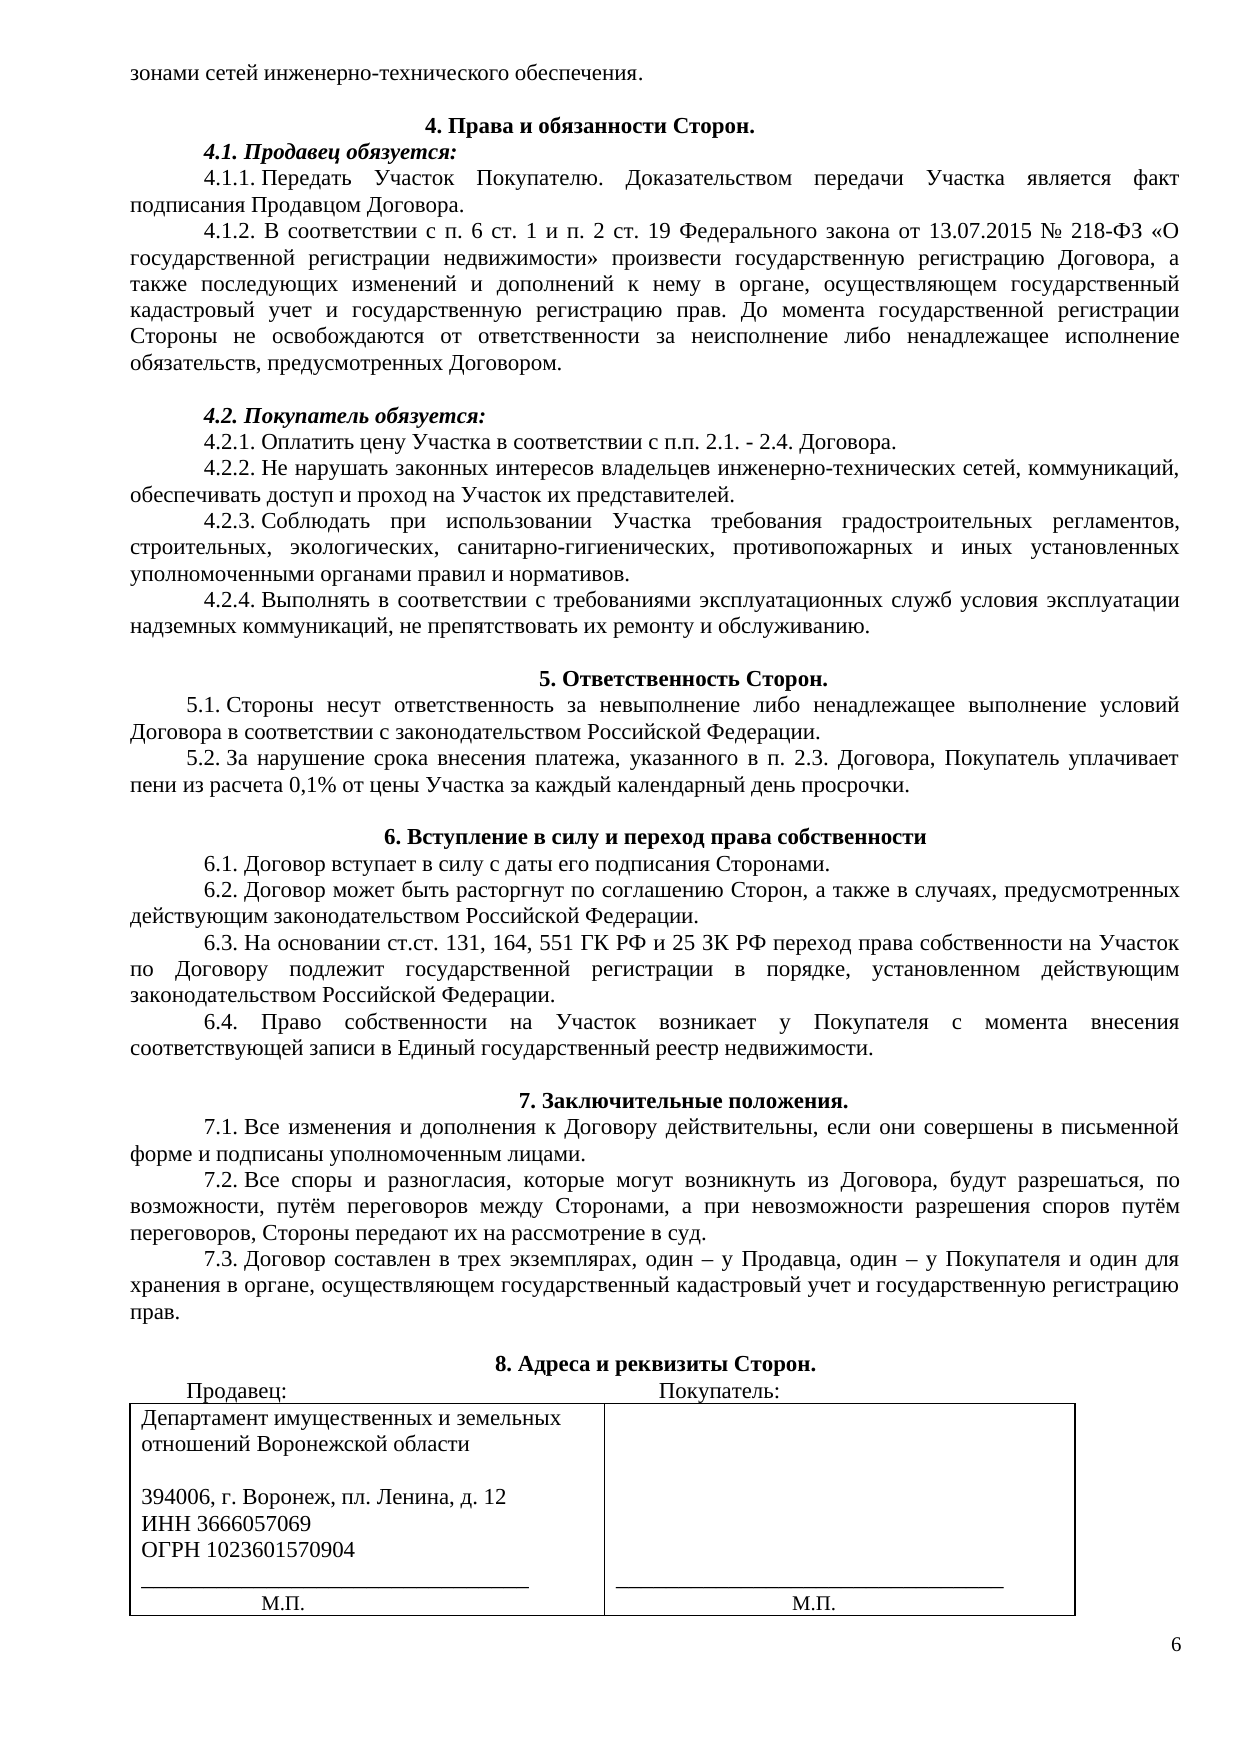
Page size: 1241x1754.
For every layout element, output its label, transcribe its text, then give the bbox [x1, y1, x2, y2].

text 4.2.4. Выполнять в соответствии с требованиями эксплуатационных служб условия эксплуатации надземных коммуникаций, не препятствовать их ремонту и обслуживанию. [130, 586, 1181, 639]
text 4.1.2. В соответствии с п. 6 ст. 1 и п. 2 ст. 19 Федерального закона от 13.07.2015 № 218-ФЗ «О государственной регистрации недвижимости» произвести государственную регистрацию Договора, а также последующих изменений и дополнений к нему в органе, осуществляющем государственный кадастровый учет и государственную регистрацию прав. До момента государственной регистрации Стороны не освобождаются от ответственности за неисполнение либо ненадлежащее исполнение обязательств, предусмотренных Договором. [130, 217, 1181, 375]
text Продавец: Покупатель: [130, 1377, 1181, 1403]
text 4.1. Продавец обязуется: [130, 138, 1181, 164]
table_header Департамент имущественных и земельных отношений Воронежской области . Воронеж, пл. Ленина, д. 12 ИНН 3666057069 ОГРН 1023601570904 _______________________________ М.П. [131, 1404, 604, 1615]
text 4.2.1. Оплатить цену Участка в соответствии с п.п. 2.1. - 2.4. Договора. [130, 428, 1181, 454]
text 4.1.1. Передать Участок Покупателю. Доказательством передачи Участка является факт подписания Продавцом Договора. [130, 164, 1181, 217]
text 5.2. За нарушение срока внесения платежа, указанного в п. 2.3. Договора, Покупатель уплачивает пени из расчета 0,1% от цены Участка за каждый календарный день просрочки. [130, 744, 1181, 797]
text 4.2.3. Соблюдать при использовании Участка требования градостроительных регламентов, строительных, экологических, санитарно-гигиенических, противопожарных и иных установленных уполномоченными органами правил и нормативов. [130, 507, 1181, 586]
text 4.2.2. Не нарушать законных интересов владельцев инженерно-технических сетей, коммуникаций, обеспечивать доступ и проход на Участок их представителей. [130, 454, 1181, 507]
text 7.3. Договор составлен в трех экземплярах, один – у Продавца, один – у Покупателя и один для хранения в органе, осуществляющем государственный кадастровый учет и государственную регистрацию прав. [130, 1245, 1181, 1324]
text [130, 59, 1181, 85]
text 6.3. На основании ст.ст. 131, 164, 551 ГК РФ и 25 ЗК РФ переход права собственности на Участок по Договору подлежит государственной регистрации в порядке, установленном действующим законодательством Российской Федерации. [130, 929, 1181, 1008]
text 7.1. Все изменения и дополнения к Договору действительны, если они совершены в письменной форме и подписаны уполномоченным лицами. [130, 1113, 1181, 1166]
text 6.2. Договор может быть расторгнут по соглашению Сторон, а также в случаях, предусмотренных действующим законодательством Российской Федерации. [130, 876, 1181, 929]
text 6.1. Договор вступает в силу с даты его подписания Сторонами. [130, 850, 1181, 876]
text 4.2. Покупатель обязуется: [130, 402, 1181, 428]
text 6. Вступление в силу и переход права собственности [130, 823, 1181, 850]
text 7. Заключительные положения. [130, 1087, 1181, 1113]
text 4. Права и обязанности Сторон. [351, 112, 1181, 138]
text 7.2. Все споры и разногласия, которые могут возникнуть из Договора, будут разрешаться, по возможности, путём переговоров между Сторонами, а при невозможности разрешения споров путём переговоров, Стороны передают их на рассмотрение в суд. [130, 1166, 1181, 1245]
table_header _______________________________ М.П. [605, 1404, 1074, 1615]
text 5. Ответственность Сторон. [130, 665, 1181, 692]
text 8. Адреса и реквизиты Сторон. [130, 1350, 1181, 1377]
text 5.1. Стороны несут ответственность за невыполнение либо ненадлежащее выполнение условий Договора в соответствии с законодательством Российской Федерации. [130, 692, 1181, 744]
text 6.4. Право собственности на Участок возникает у Покупателя с момента внесения соответствующей записи в Единый государственный реестр недвижимости. [130, 1008, 1181, 1061]
